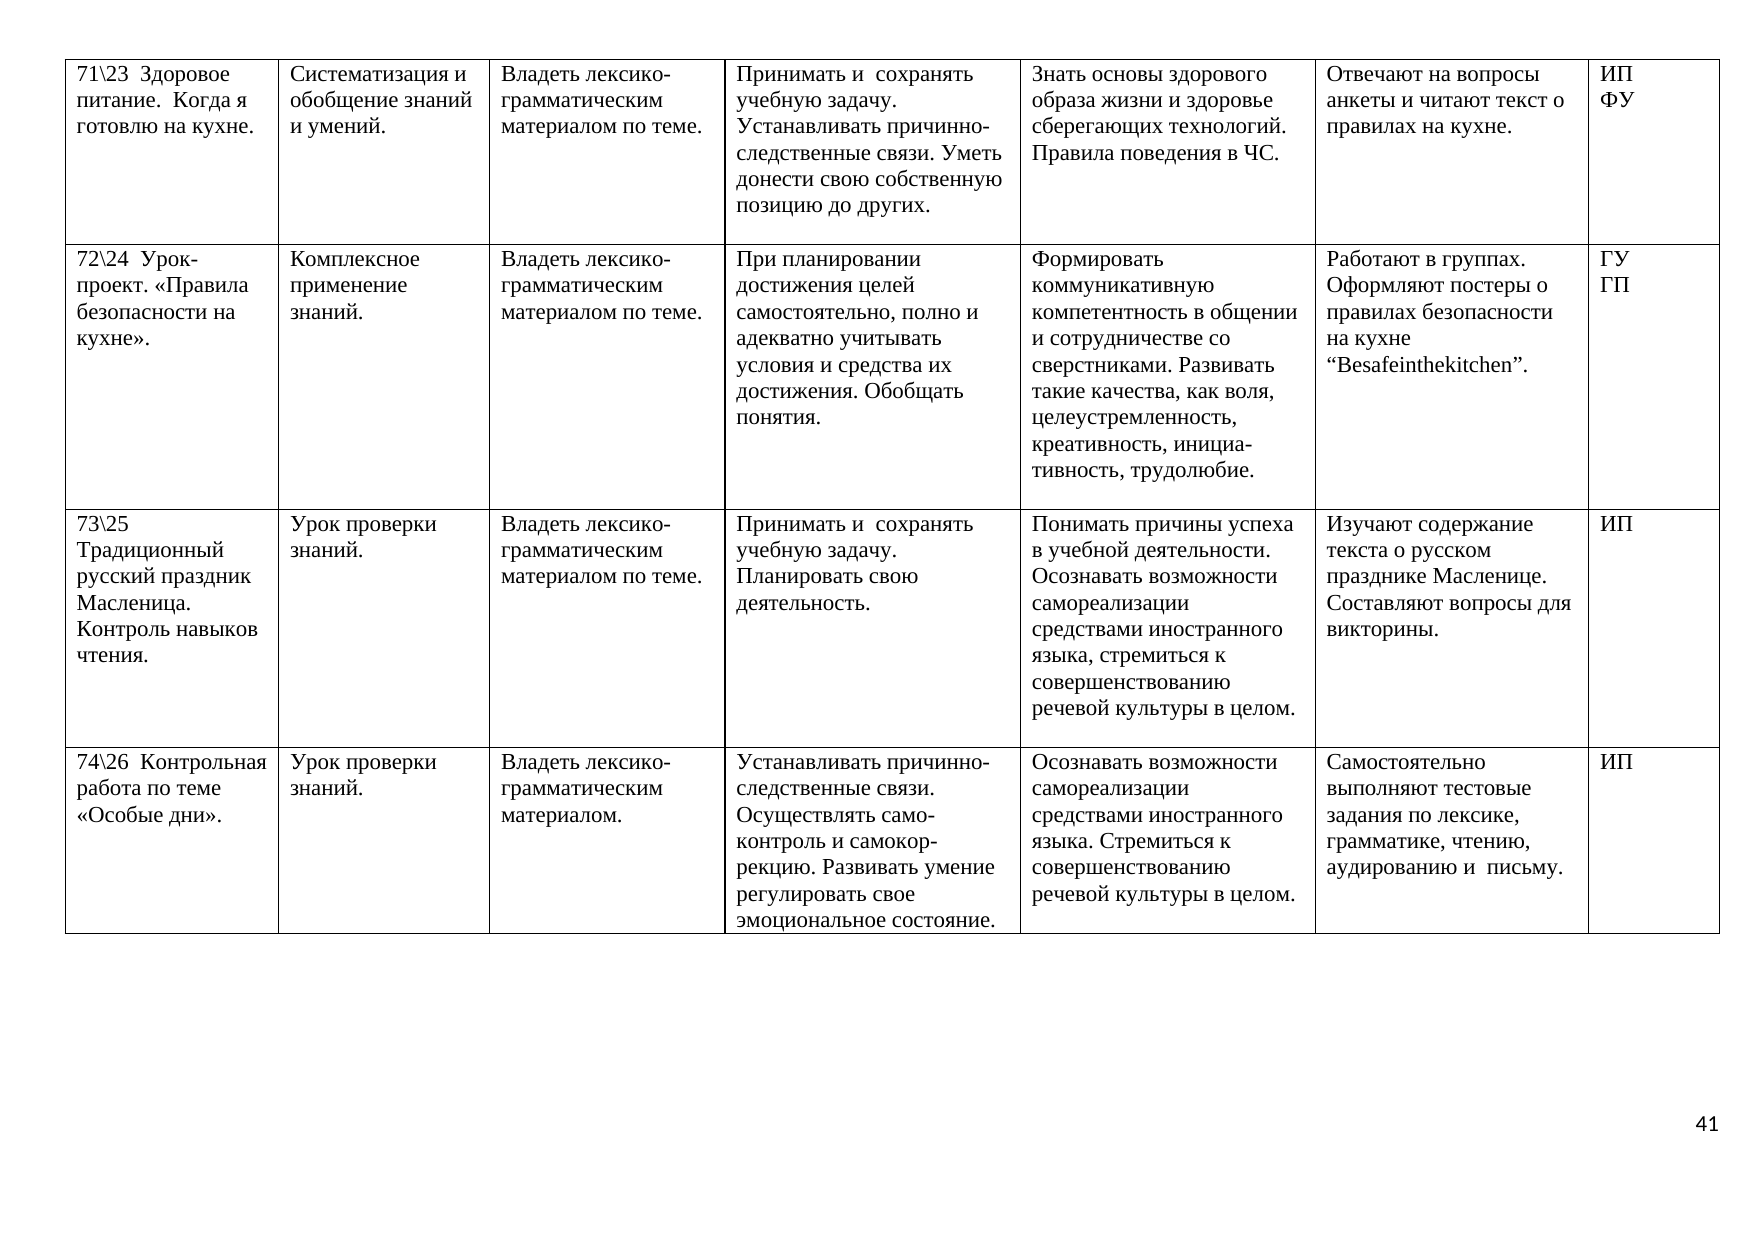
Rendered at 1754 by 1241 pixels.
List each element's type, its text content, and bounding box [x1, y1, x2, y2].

table_cell ИП ФУ [1589, 60, 1719, 244]
table_cell Владеть лексико-грамматическим материалом. [490, 748, 724, 932]
table_cell ГУ ГП [1589, 245, 1719, 509]
table_cell Осознавать возможности самореализации средствами иностранного языка. Стремиться к совершенствованию речевой культуры в целом. [1021, 748, 1315, 932]
table_cell Систематизация и обобщение знаний и умений. [279, 60, 489, 244]
table_cell Формировать коммуникативную компетентность в общении и сотрудничестве со сверстниками. Развивать такие качества, как воля, целеустремленность, креативность, инициа-тивность, трудолюбие. [1021, 245, 1315, 509]
table_cell 73\25 Традиционный русский праздник Масленица. Контроль навыков чтения. [66, 510, 278, 747]
table_cell 74\26 Контрольная работа по теме «Особые дни». [66, 748, 278, 932]
table_cell 72\24 Урок-проект. «Правила безопасности на кухне». [66, 245, 278, 509]
table_cell Знать основы здорового образа жизни и здоровье сберегающих технологий. Правила поведения в ЧС. [1021, 60, 1315, 244]
table_cell ИП [1589, 748, 1719, 932]
table_cell Урок проверки знаний. [279, 748, 489, 932]
table_cell Владеть лексико-грамматическим материалом по теме. [490, 510, 724, 747]
table_cell Устанавливать причинно-следственные связи. Осуществлять само-контроль и самокор-рекцию. Развивать умение регулировать свое эмоциональное состояние. [726, 748, 1020, 932]
table_cell Работают в группах. Оформляют постеры о правилах безопасности на кухне “Besafeinthekitchen”. [1316, 245, 1588, 509]
table_cell Понимать причины успеха в учебной деятельности. Осознавать возможности самореализации средствами иностранного языка, стремиться к совершенствованию речевой культуры в целом. [1021, 510, 1315, 747]
table_cell Владеть лексико-грамматическим материалом по теме. [490, 245, 724, 509]
table_cell 71\23 Здоровое питание. Когда я готовлю на кухне. [66, 60, 278, 244]
table_cell Владеть лексико-грамматическим материалом по теме. [490, 60, 724, 244]
table_cell Принимать и сохранять учебную задачу. Устанавливать причинно-следственные связи. Уметь донести свою собственную позицию до других. [726, 60, 1020, 244]
table_cell Комплексное применение знаний. [279, 245, 489, 509]
table_cell Принимать и сохранять учебную задачу. Планировать свою деятельность. [726, 510, 1020, 747]
table_cell Самостоятельно выполняют тестовые задания по лексике, грамматике, чтению, аудированию и письму. [1316, 748, 1588, 932]
table_cell При планировании достижения целей самостоятельно, полно и адекватно учитывать условия и средства их достижения. Обобщать понятия. [726, 245, 1020, 509]
table_cell ИП [1589, 510, 1719, 747]
table_cell Отвечают на вопросы анкеты и читают текст о правилах на кухне. [1316, 60, 1588, 244]
table_cell Урок проверки знаний. [279, 510, 489, 747]
table_cell Изучают содержание текста о русском празднике Масленице. Составляют вопросы для викторины. [1316, 510, 1588, 747]
